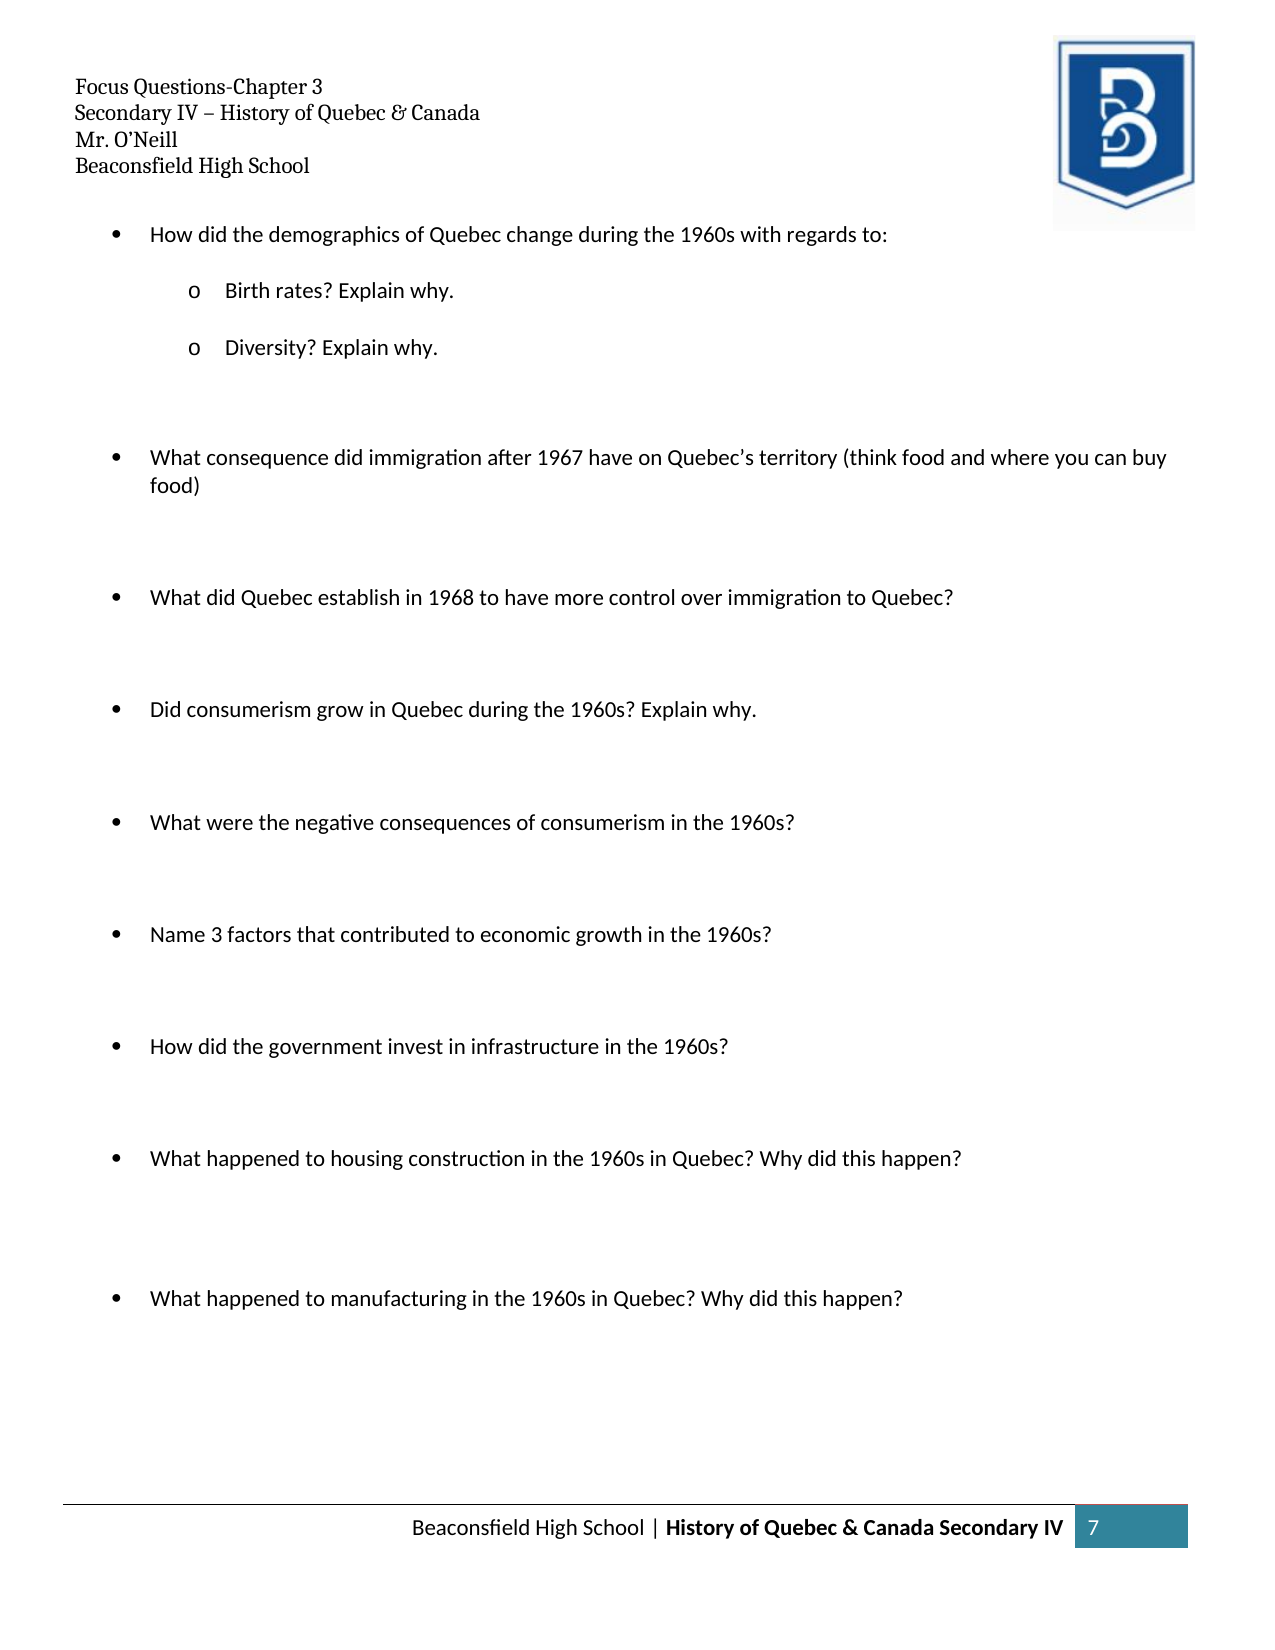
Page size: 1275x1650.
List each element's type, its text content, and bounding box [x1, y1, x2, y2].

list Diversity? Explain why. [187, 333, 1200, 362]
list What happened to housing construction in the 1960s in Quebec? Why did this happen? [112, 1144, 1200, 1172]
list How did the government invest in infrastructure in the 1960s? [112, 1032, 1200, 1060]
list Name 3 factors that contributed to economic growth in the 1960s? [112, 920, 1200, 948]
list Did consumerism grow in Quebec during the 1960s? Explain why. [112, 696, 1200, 723]
list What happened to manufacturing in the 1960s in Quebec? Why did this happen? [112, 1284, 1200, 1312]
list What were the negative consequences of consumerism in the 1960s? [112, 808, 1200, 836]
list How did the demographics of Quebec change during the 1960s with regards to: [112, 220, 1200, 248]
list What consequence did immigration after 1967 have on Quebec’s territory (think food and where you can buy food) [112, 443, 1200, 499]
list What did Quebec establish in 1968 to have more control over immigration to Quebec? [112, 583, 1200, 611]
list Birth rates? Explain why. [187, 276, 1200, 305]
picture [1051, 35, 1196, 228]
